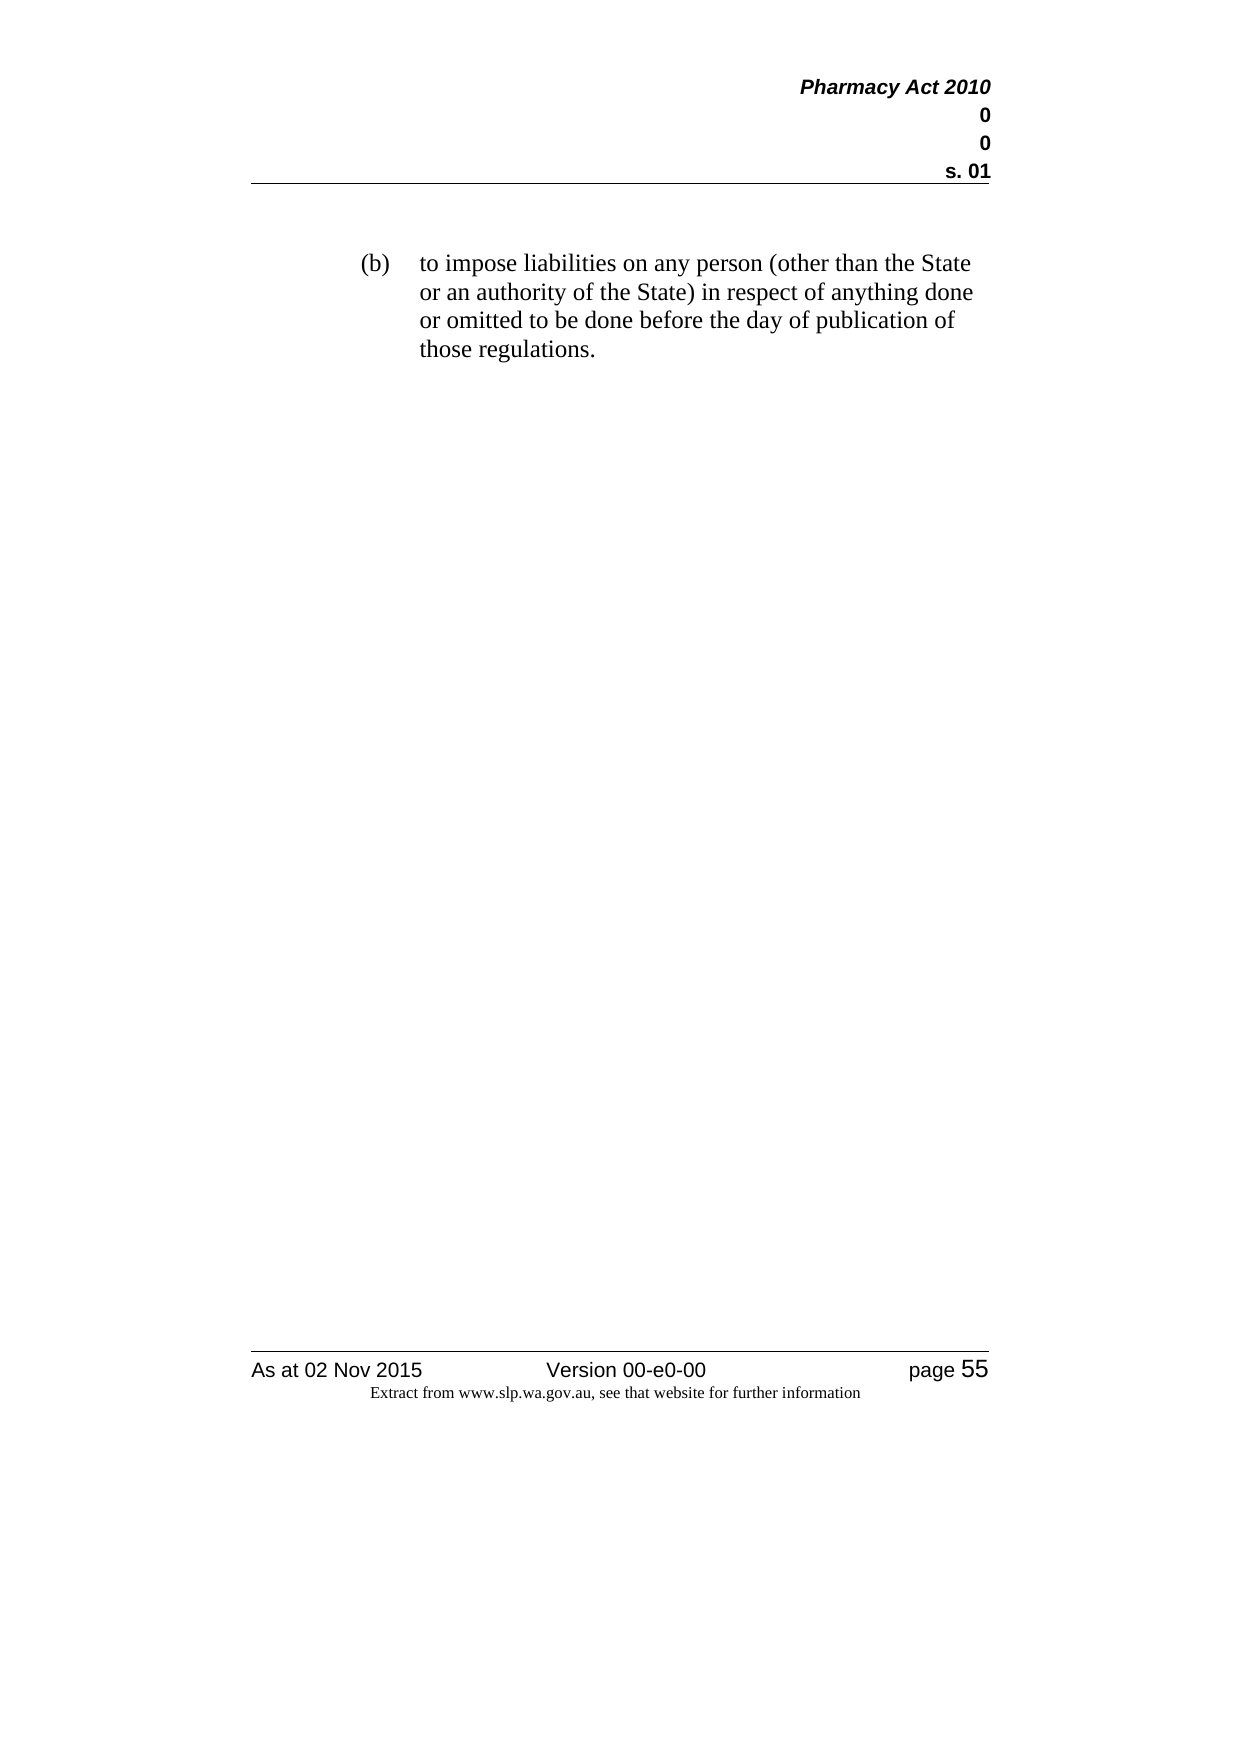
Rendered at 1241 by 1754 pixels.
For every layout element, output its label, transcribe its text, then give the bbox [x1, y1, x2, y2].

text (b) to impose liabilities on any person (other than the State or an authority of the State) in respect of anything done or omitted to be done before the day of publication of those regulations. [251, 248, 989, 363]
